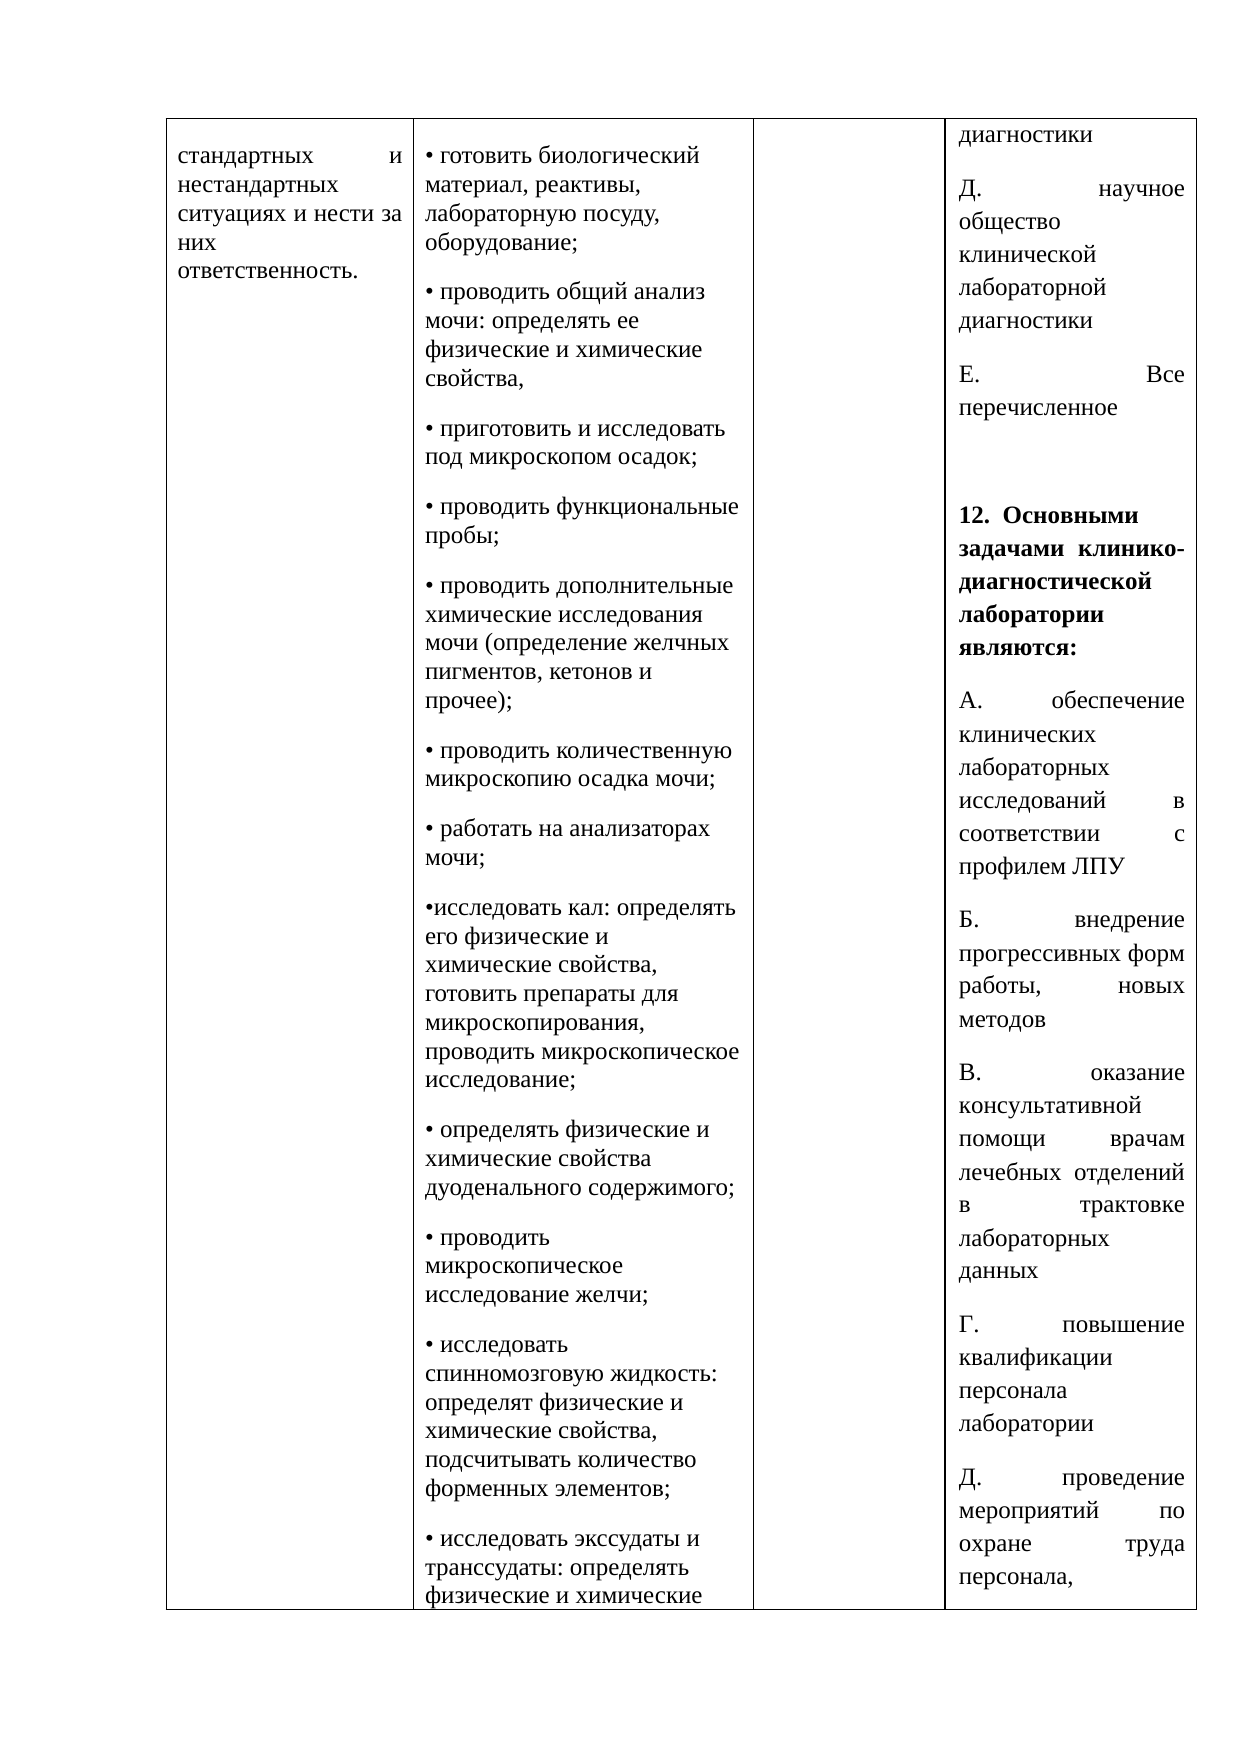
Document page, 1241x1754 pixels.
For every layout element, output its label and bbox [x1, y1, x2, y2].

table_cell [167, 119, 413, 1609]
table_cell [414, 119, 753, 1609]
